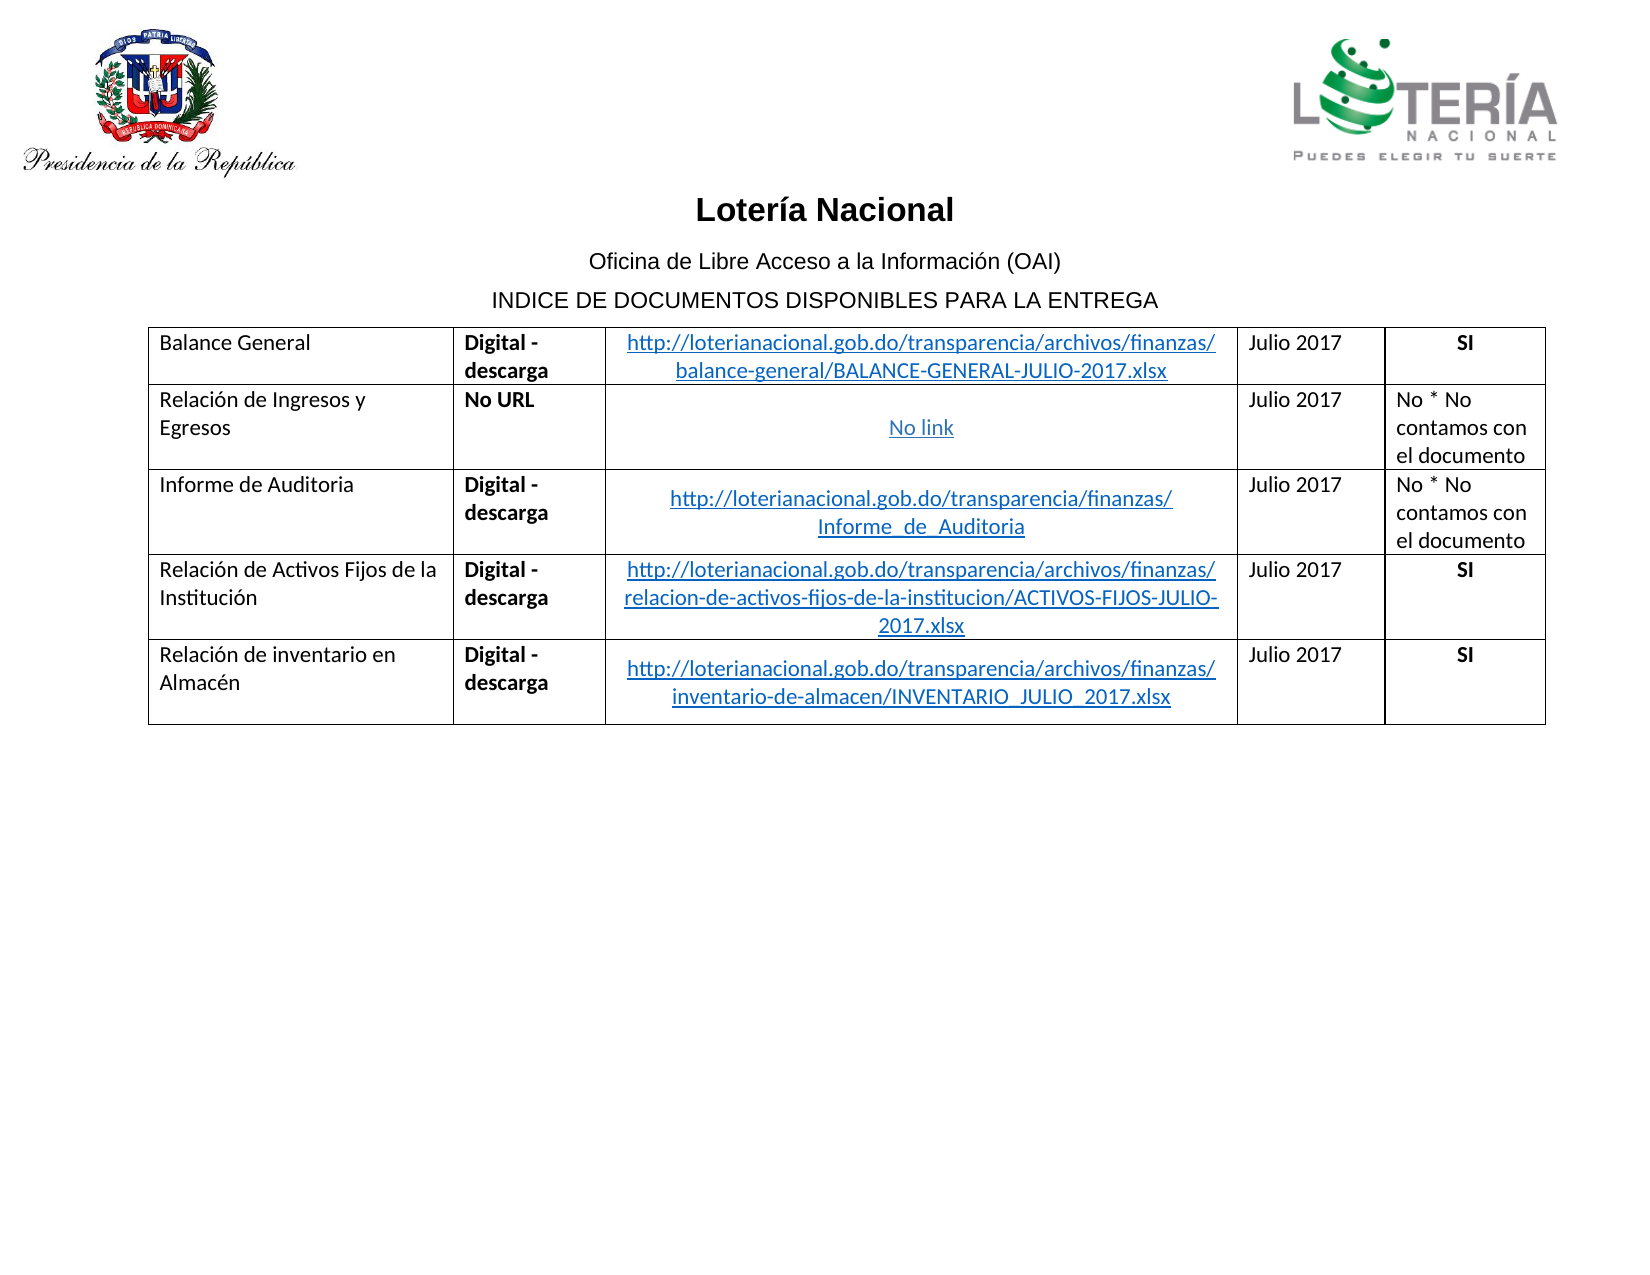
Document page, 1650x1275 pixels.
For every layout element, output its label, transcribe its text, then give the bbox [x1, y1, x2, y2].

table_cell http://loterianacional.gob.do/transparencia/archivos/finanzas/inventario-de-almacen/INVENTARIO_JULIO_2017.xlsx [606, 640, 1237, 724]
table_cell Julio 2017 [1238, 385, 1384, 469]
table_cell SI [1386, 640, 1545, 724]
table_cell Informe de Auditoria [149, 470, 453, 554]
table_cell Digital -descarga [454, 328, 605, 384]
table_cell http://loterianacional.gob.do/transparencia/finanzas/Informe_de_Auditoria [606, 470, 1237, 554]
table_cell No * No contamos con el documento [1386, 385, 1545, 469]
table_cell Julio 2017 [1238, 555, 1384, 639]
table_cell http://loterianacional.gob.do/transparencia/archivos/finanzas/balance-general/BALANCE-GENERAL-JULIO-2017.xlsx [606, 328, 1237, 384]
table_cell Digital -descarga [454, 470, 605, 554]
table_cell Relación de Ingresos y Egresos [149, 385, 453, 469]
table_cell Digital -descarga [454, 555, 605, 639]
table_cell No URL [454, 385, 605, 469]
table_cell Julio 2017 [1238, 328, 1384, 384]
picture [23, 29, 300, 187]
table_cell SI [1386, 328, 1545, 384]
table_cell Relación de inventario en Almacén [149, 640, 453, 724]
table_cell Relación de Activos Fijos de la Institución [149, 555, 453, 639]
table_cell Digital -descarga [454, 640, 605, 724]
table_cell No * No contamos con el documento [1386, 470, 1545, 554]
picture [1293, 39, 1571, 171]
table_cell Julio 2017 [1238, 640, 1384, 724]
table_cell Julio 2017 [1238, 470, 1384, 554]
table_cell No link [606, 385, 1237, 469]
table_cell http://loterianacional.gob.do/transparencia/archivos/finanzas/relacion-de-activos-fijos-de-la-institucion/ACTIVOS-FIJOS-JULIO-2017.xlsx [606, 555, 1237, 639]
table_cell Balance General [149, 328, 453, 384]
table_cell SI [1386, 555, 1545, 639]
